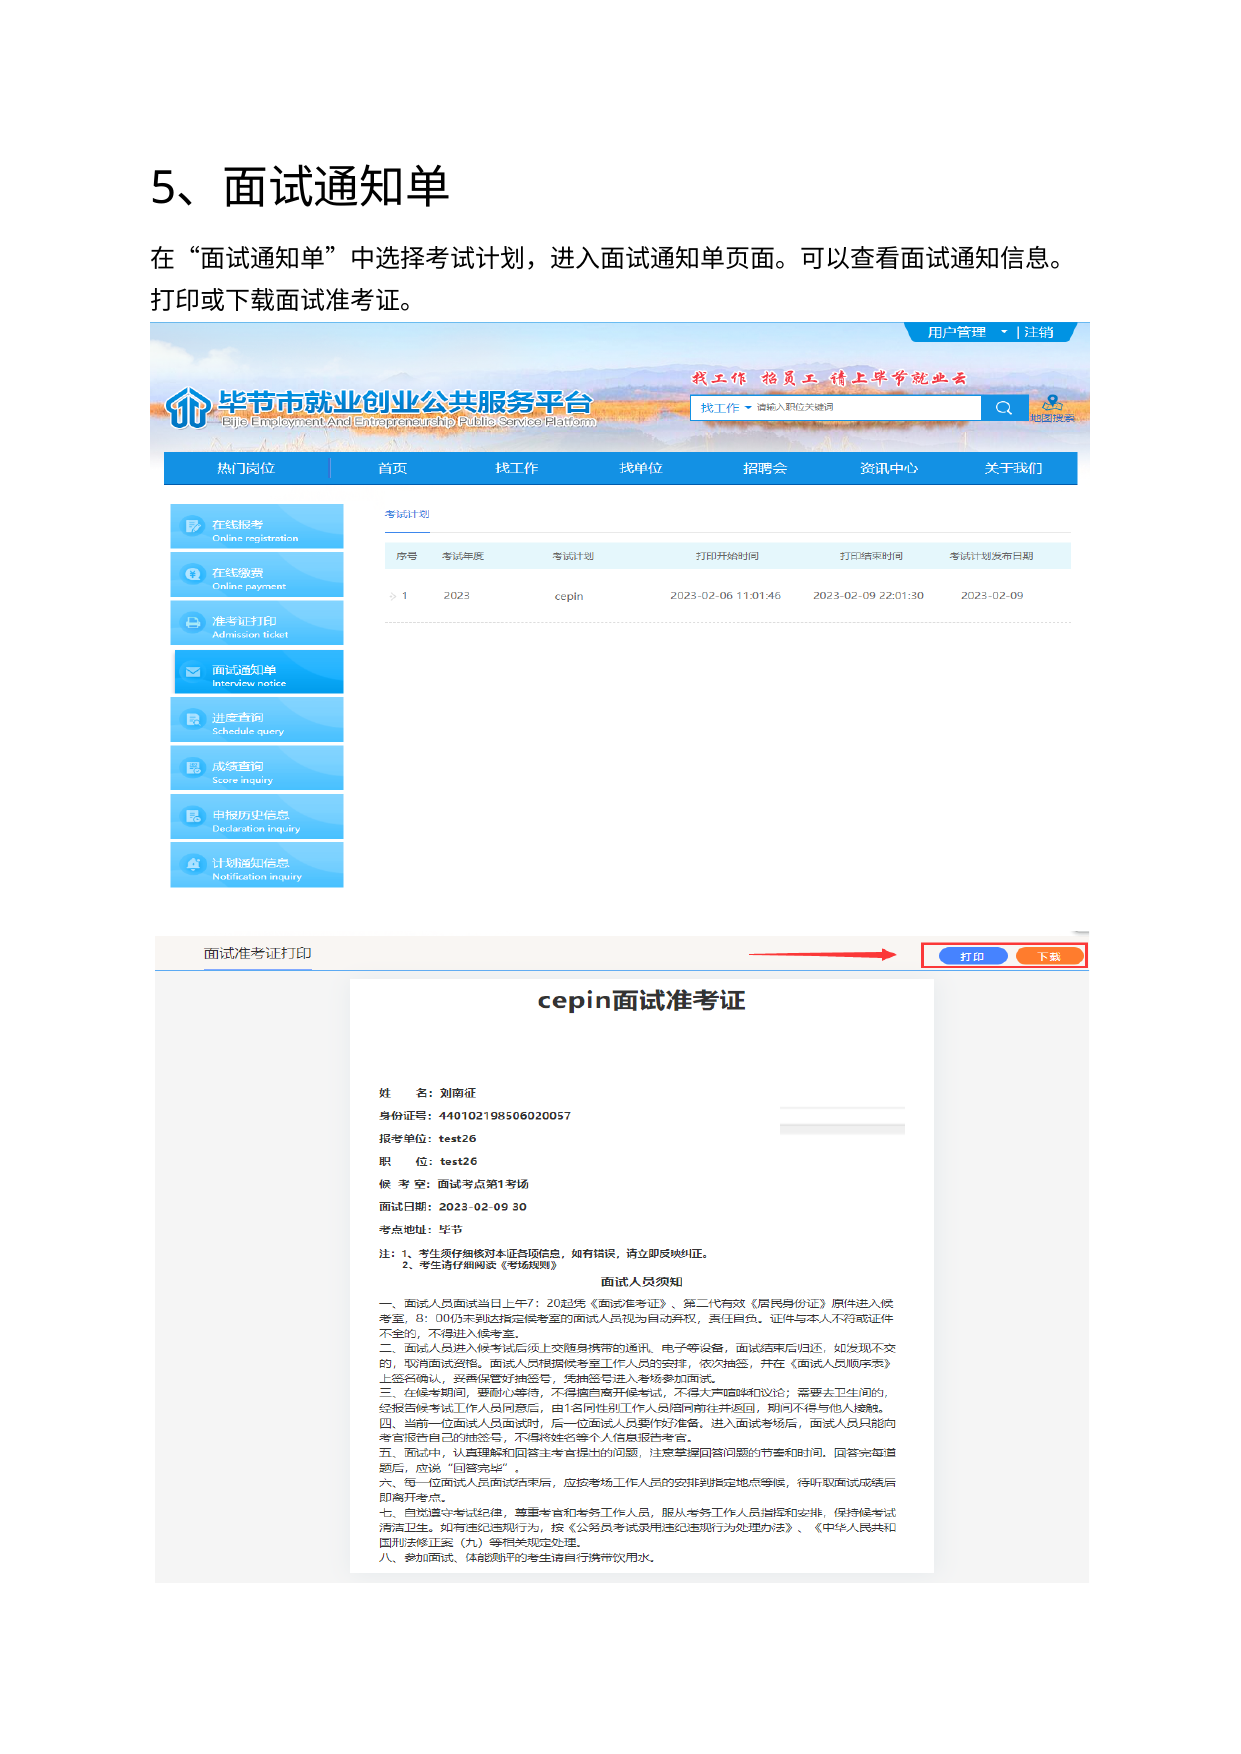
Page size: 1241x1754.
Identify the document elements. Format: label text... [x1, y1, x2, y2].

subtitle 面试通知单 [150, 150, 1092, 217]
picture [150, 322, 1090, 895]
picture [150, 931, 1090, 1583]
text 在“面试通知单”中选择考试计划，进入面试通知单页面。可以查看面试通知信息。打印或下载面试准考证。 [150, 239, 1090, 317]
